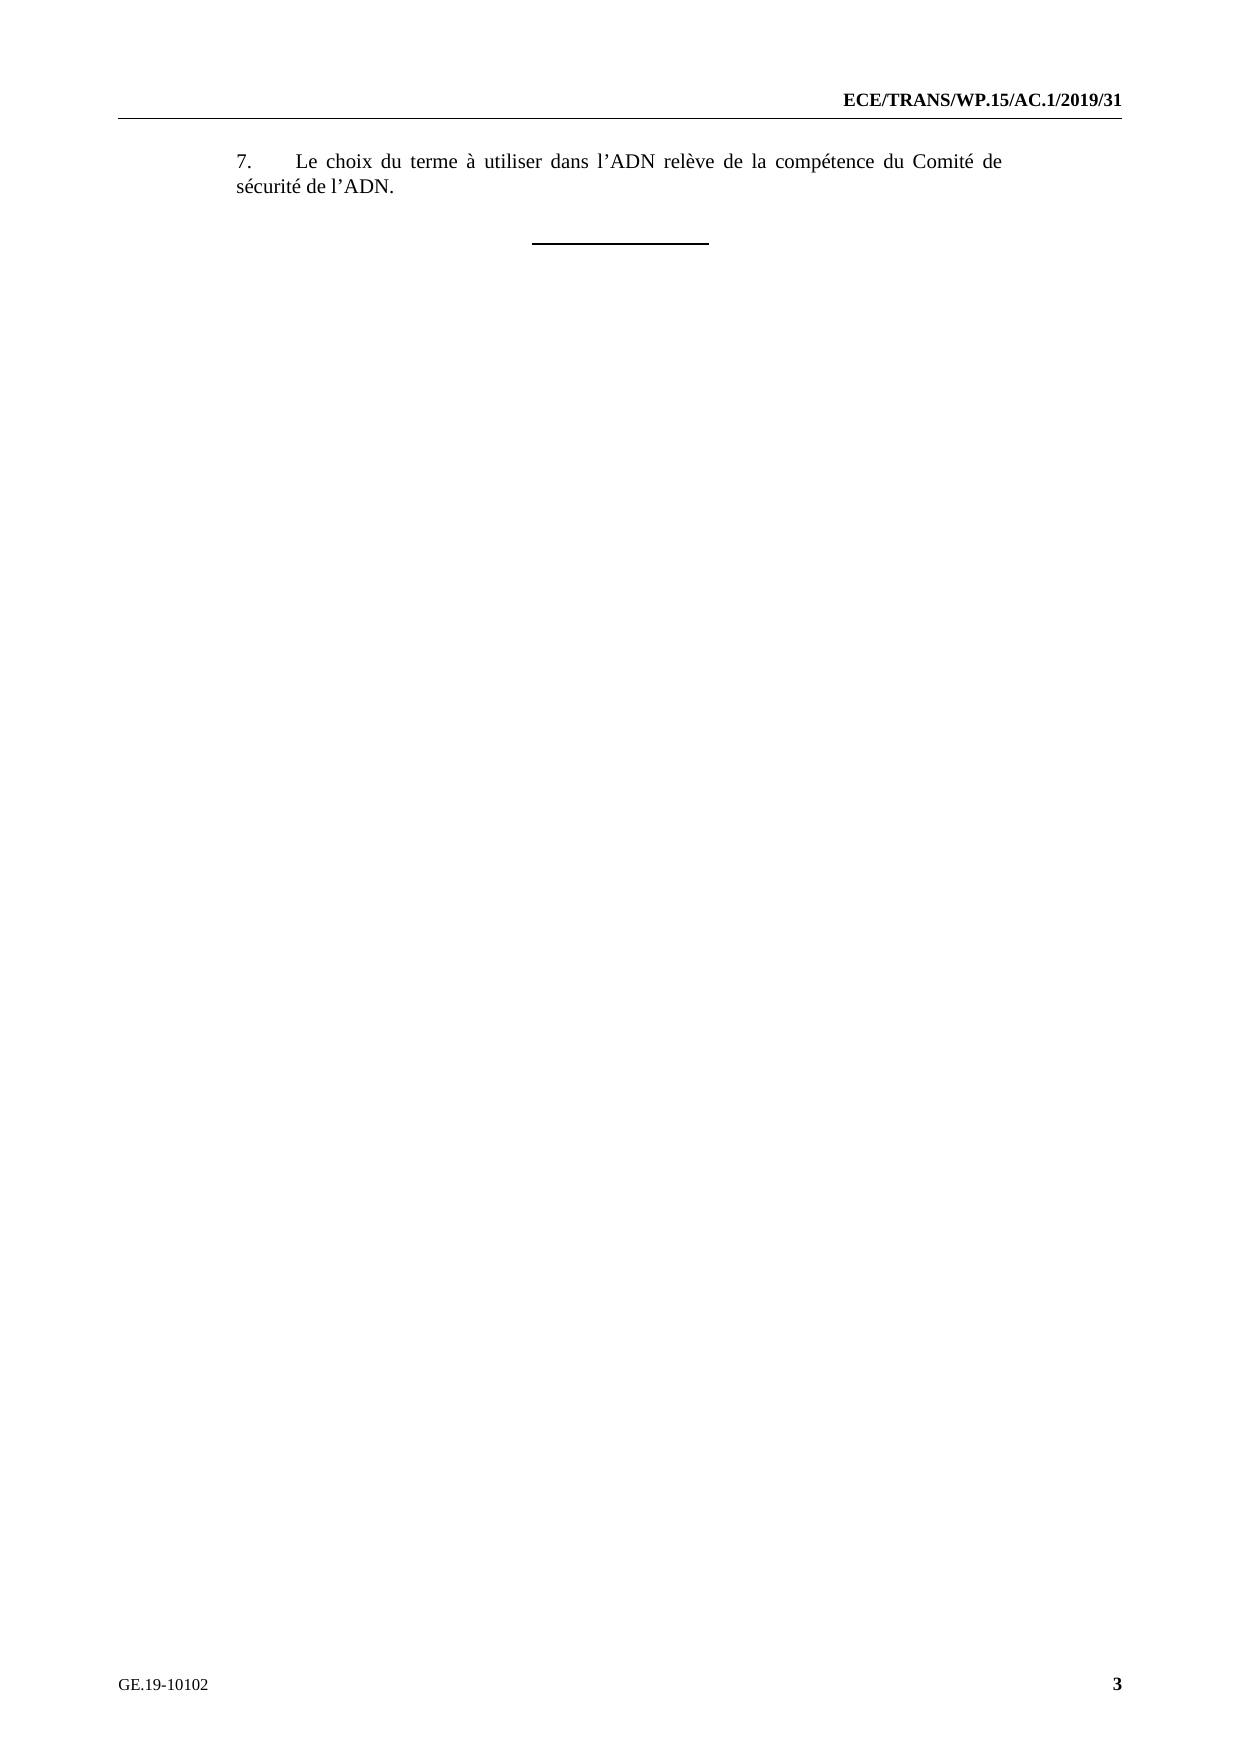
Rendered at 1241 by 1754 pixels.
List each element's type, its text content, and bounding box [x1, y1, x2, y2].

text 7. Le choix du terme à utiliser dans l’ADN relève de la compétence du Comité de sécurité de l’ADN. [236, 148, 1004, 198]
